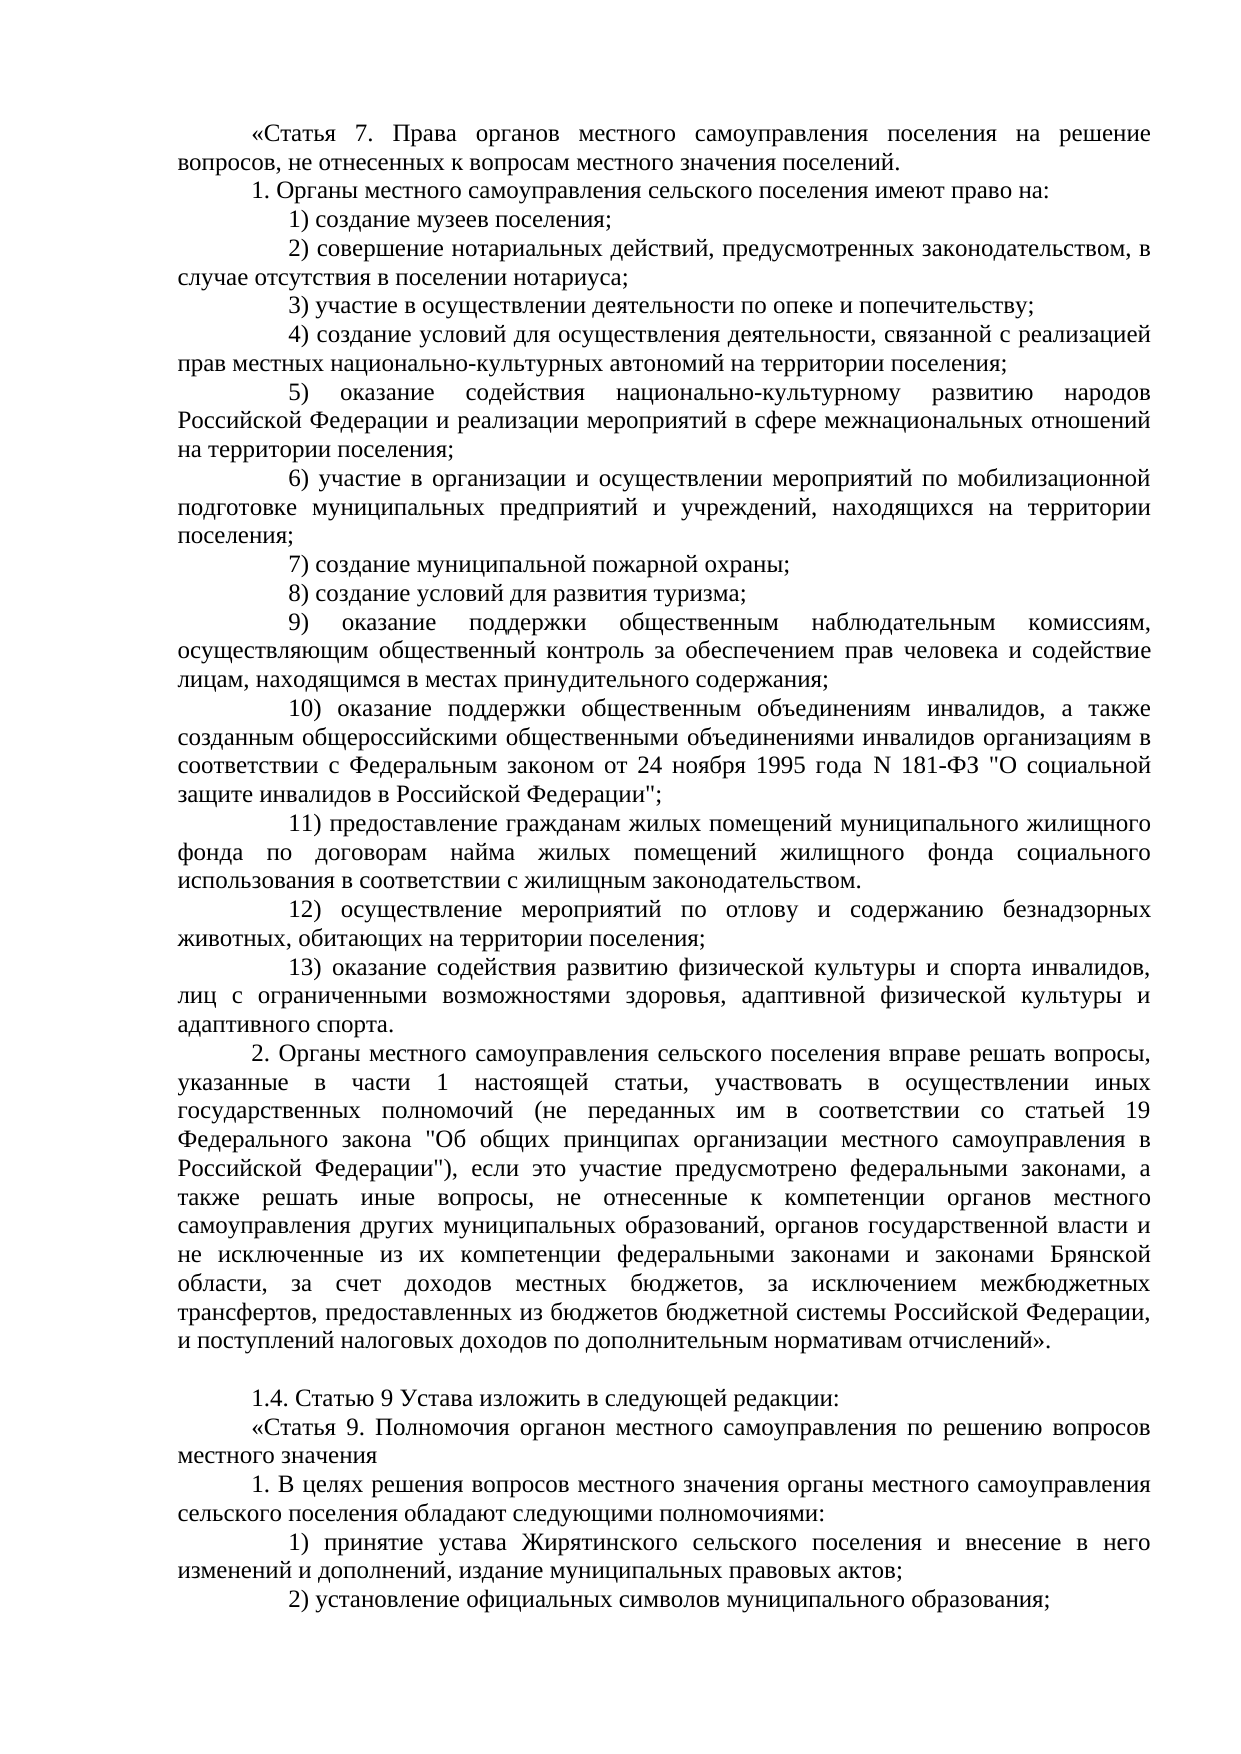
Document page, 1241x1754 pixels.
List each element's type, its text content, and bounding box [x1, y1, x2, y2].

text 2. Органы местного самоуправления сельского поселения вправе решать вопросы, указанные в части 1 настоящей статьи, участвовать в осуществлении иных государственных полномочий (не переданных им в соответствии со статьей 19 Федерального закона "Об общих принципах организации местного самоуправления в Российской Федерации"), если это участие предусмотрено федеральными законами, а также решать иные вопросы, не отнесенные к компетенции органов местного самоуправления других муниципальных образований, органов государственной власти и не исключенные из их компетенции федеральными законами и законами Брянской области, за счет доходов местных бюджетов, за исключением межбюджетных трансфертов, предоставленных из бюджетов бюджетной системы Российской Федерации, и поступлений налоговых доходов по дополнительным нормативам отчислений». [177, 1038, 1152, 1354]
text 12) осуществление мероприятий по отлову и содержанию безнадзорных животных, обитающих на территории поселения; [177, 894, 1152, 952]
text 9) оказание поддержки общественным наблюдательным комиссиям, осуществляющим общественный контроль за обеспечением прав человека и содействие лицам, находящимся в местах принудительного содержания; [177, 607, 1152, 693]
text «Статья 7. Права органов местного самоуправления поселения на решение вопросов, не отнесенных к вопросам местного значения поселений. [177, 118, 1152, 176]
text 1) принятие устава Жирятинского сельского поселения и внесение в него изменений и дополнений, издание муниципальных правовых актов; [177, 1527, 1152, 1584]
text 2) совершение нотариальных действий, предусмотренных законодательством, в случае отсутствия в поселении нотариуса; [177, 233, 1152, 291]
text 7) создание муниципальной пожарной охраны; [177, 549, 1152, 578]
text 2) установление официальных символов муниципального образования; [177, 1584, 1152, 1613]
text 3) участие в осуществлении деятельности по опеке и попечительству; [177, 291, 1152, 319]
text «Статья 9. Полномочия органон местного самоуправления по решению вопросов местного значения [177, 1412, 1152, 1469]
text 13) оказание содействия развитию физической культуры и спорта инвалидов, лиц с ограниченными возможностями здоровья, адаптивной физической культуры и адаптивного спорта. [177, 952, 1152, 1038]
text 8) создание условий для развития туризма; [177, 578, 1152, 607]
text 11) предоставление гражданам жилых помещений муниципального жилищного фонда по договорам найма жилых помещений жилищного фонда социального использования в соответствии с жилищным законодательством. [177, 808, 1152, 894]
text 6) участие в организации и осуществлении мероприятий по мобилизационной подготовке муниципальных предприятий и учреждений, находящихся на территории поселения; [177, 463, 1152, 549]
text 1. Органы местного самоуправления сельского поселения имеют право на: [177, 176, 1152, 204]
text 4) создание условий для осуществления деятельности, связанной с реализацией прав местных национально-культурных автономий на территории поселения; [177, 319, 1152, 377]
text 5) оказание содействия национально-культурному развитию народов Российской Федерации и реализации мероприятий в сфере межнациональных отношений на территории поселения; [177, 377, 1152, 463]
text 1) создание музеев поселения; [177, 204, 1152, 233]
text 1. В целях решения вопросов местного значения органы местного самоуправления сельского поселения обладают следующими полномочиями: [177, 1469, 1152, 1527]
text 10) оказание поддержки общественным объединениям инвалидов, а также созданным общероссийскими общественными объединениями инвалидов организациям в соответствии с Федеральным законом от 24 ноября 1995 года N 181-ФЗ "О социальной защите инвалидов в Российской Федерации"; [177, 693, 1152, 808]
text 1.4. Статью 9 Устава изложить в следующей редакции: [177, 1383, 1152, 1412]
